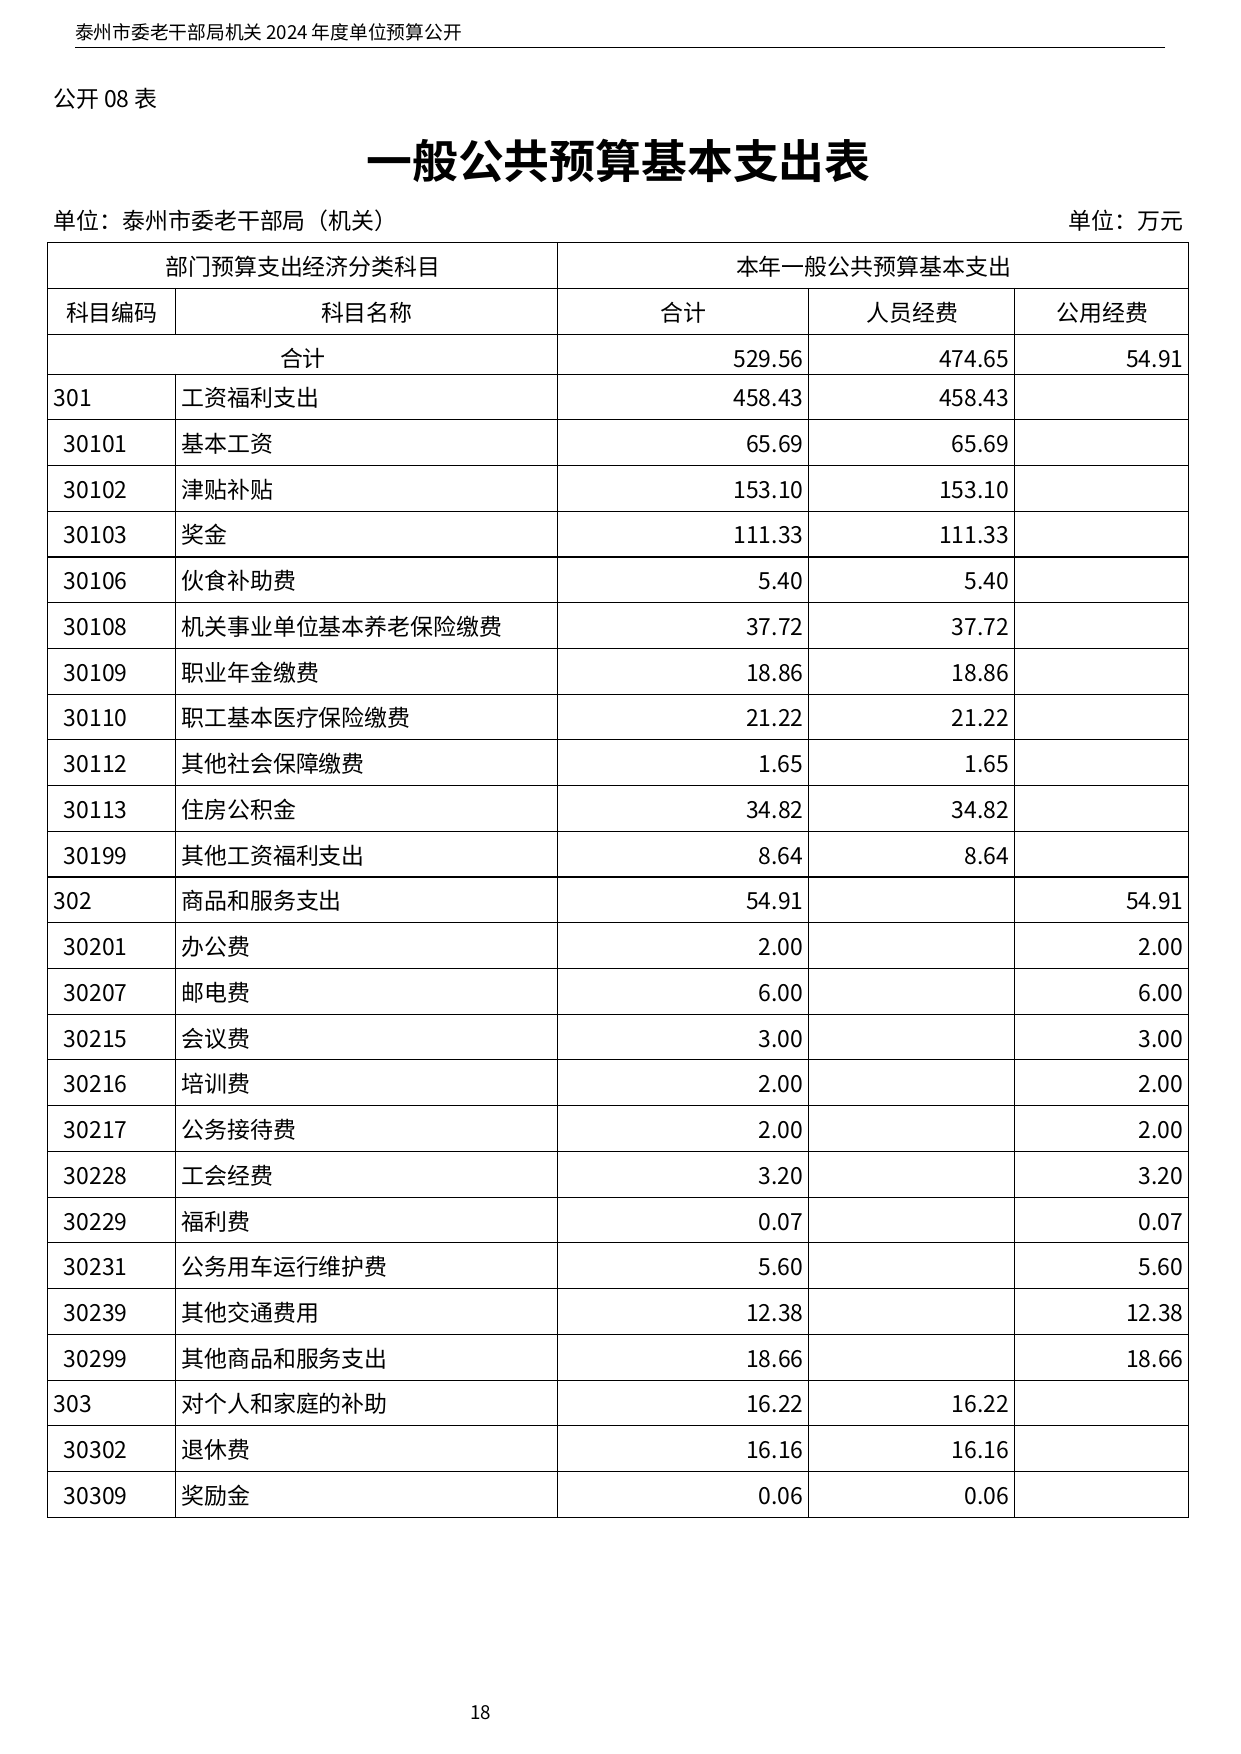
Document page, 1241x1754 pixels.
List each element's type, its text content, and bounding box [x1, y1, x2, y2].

table_cell 5.60 [558, 1243, 808, 1288]
table_cell 合计 [558, 289, 808, 334]
table_cell 奖励金 [176, 1472, 557, 1517]
table_cell 474.65 [809, 335, 1014, 373]
table_cell 302 [48, 878, 175, 922]
table_cell 30199 [48, 832, 175, 876]
table_cell 54.91 [1015, 878, 1188, 922]
table_cell [809, 1106, 1014, 1151]
table_cell 30201 [48, 923, 175, 968]
table_cell 30113 [48, 786, 175, 831]
table_cell 111.33 [809, 512, 1014, 556]
table_cell 30239 [48, 1289, 175, 1334]
table_cell [1015, 466, 1188, 511]
table_cell [1015, 1381, 1188, 1425]
table_cell 21.22 [809, 695, 1014, 739]
table_cell 公务接待费 [176, 1106, 557, 1151]
table_cell [809, 1198, 1014, 1242]
table_cell 1.65 [809, 740, 1014, 785]
table_cell 30112 [48, 740, 175, 785]
table_cell 18.86 [558, 649, 808, 693]
table_cell 其他工资福利支出 [176, 832, 557, 876]
table_cell [1015, 603, 1188, 648]
table_cell 其他交通费用 [176, 1289, 557, 1334]
table_cell 458.43 [558, 375, 808, 419]
table_cell [1015, 649, 1188, 693]
table_cell 529.56 [558, 335, 808, 373]
table_cell [1015, 740, 1188, 785]
table_cell 3.20 [1015, 1152, 1188, 1197]
table_cell 153.10 [558, 466, 808, 511]
table_cell 30231 [48, 1243, 175, 1288]
table_cell 人员经费 [809, 289, 1014, 334]
table_cell 30106 [48, 558, 175, 602]
table_cell 54.91 [558, 878, 808, 922]
table_cell 工会经费 [176, 1152, 557, 1197]
table_cell 30207 [48, 969, 175, 1014]
table_cell 奖金 [176, 512, 557, 556]
table_cell 301 [48, 375, 175, 419]
table_cell 机关事业单位基本养老保险缴费 [176, 603, 557, 648]
table_cell 6.00 [1015, 969, 1188, 1014]
table_cell 16.22 [558, 1381, 808, 1425]
table_cell 2.00 [558, 923, 808, 968]
table_cell 单位：泰州市委老干部局（机关） [48, 198, 1014, 242]
table_cell 0.06 [558, 1472, 808, 1517]
table_cell 基本工资 [176, 420, 557, 465]
table_cell [1015, 786, 1188, 831]
table_cell 2.00 [1015, 923, 1188, 968]
table_cell 12.38 [558, 1289, 808, 1334]
table_cell 职业年金缴费 [176, 649, 557, 693]
table_cell [809, 1289, 1014, 1334]
table_cell 会议费 [176, 1015, 557, 1059]
table_cell 30302 [48, 1426, 175, 1471]
table_cell 30108 [48, 603, 175, 648]
table_cell 30309 [48, 1472, 175, 1517]
table_cell 153.10 [809, 466, 1014, 511]
table_cell 对个人和家庭的补助 [176, 1381, 557, 1425]
table_cell [1015, 375, 1188, 419]
table_cell 65.69 [809, 420, 1014, 465]
table_cell 0.07 [1015, 1198, 1188, 1242]
table_cell 邮电费 [176, 969, 557, 1014]
table_cell 21.22 [558, 695, 808, 739]
table_cell 住房公积金 [176, 786, 557, 831]
table_cell [809, 923, 1014, 968]
table_cell 16.16 [809, 1426, 1014, 1471]
table_cell 16.22 [809, 1381, 1014, 1425]
table_cell 其他商品和服务支出 [176, 1335, 557, 1379]
table_cell [1015, 695, 1188, 739]
table_cell 部门预算支出经济分类科目 [48, 243, 557, 288]
table_cell 其他社会保障缴费 [176, 740, 557, 785]
table_cell 3.20 [558, 1152, 808, 1197]
table_cell 商品和服务支出 [176, 878, 557, 922]
table_cell [809, 1152, 1014, 1197]
table_cell 单位：万元 [1015, 198, 1189, 242]
table_cell 工资福利支出 [176, 375, 557, 419]
table_cell 30109 [48, 649, 175, 693]
table_cell 0.06 [809, 1472, 1014, 1517]
table_cell 18.66 [1015, 1335, 1188, 1379]
table_cell 办公费 [176, 923, 557, 968]
table_cell 科目名称 [176, 289, 557, 334]
table_cell 3.00 [1015, 1015, 1188, 1059]
table_cell 2.00 [558, 1060, 808, 1105]
table_cell [809, 1015, 1014, 1059]
table_cell 3.00 [558, 1015, 808, 1059]
table_cell 1.65 [558, 740, 808, 785]
table_cell 0.07 [558, 1198, 808, 1242]
table_cell 458.43 [809, 375, 1014, 419]
table_cell [809, 969, 1014, 1014]
table_cell 本年一般公共预算基本支出 [558, 243, 1188, 288]
table_cell 30102 [48, 466, 175, 511]
table_cell 30299 [48, 1335, 175, 1379]
table_cell 2.00 [1015, 1060, 1188, 1105]
table_cell 30215 [48, 1015, 175, 1059]
table_cell 30101 [48, 420, 175, 465]
table_cell 8.64 [809, 832, 1014, 876]
table_cell 37.72 [558, 603, 808, 648]
table_cell 退休费 [176, 1426, 557, 1471]
table_cell 34.82 [809, 786, 1014, 831]
table_cell 30216 [48, 1060, 175, 1105]
table_cell 伙食补助费 [176, 558, 557, 602]
table_cell 30228 [48, 1152, 175, 1197]
table_cell 12.38 [1015, 1289, 1188, 1334]
table_cell 18.86 [809, 649, 1014, 693]
table_cell 6.00 [558, 969, 808, 1014]
table_cell [1015, 512, 1188, 556]
table_cell 科目编码 [48, 289, 175, 334]
table_cell [1015, 832, 1188, 876]
table_cell [809, 1060, 1014, 1105]
table_cell 30229 [48, 1198, 175, 1242]
table_cell 培训费 [176, 1060, 557, 1105]
table_cell 65.69 [558, 420, 808, 465]
table_cell 30217 [48, 1106, 175, 1151]
table_cell 8.64 [558, 832, 808, 876]
table_cell 津贴补贴 [176, 466, 557, 511]
table_cell 2.00 [1015, 1106, 1188, 1151]
table_cell 18.66 [558, 1335, 808, 1379]
table_cell 54.91 [1015, 335, 1188, 373]
table_cell 合计 [48, 335, 557, 373]
table_cell [809, 1335, 1014, 1379]
table_cell [1015, 420, 1188, 465]
table_cell 303 [48, 1381, 175, 1425]
table_cell [809, 878, 1014, 922]
table_cell 公用经费 [1015, 289, 1188, 334]
table_cell [1015, 558, 1188, 602]
table_cell 2.00 [558, 1106, 808, 1151]
table_cell 福利费 [176, 1198, 557, 1242]
table_cell 公务用车运行维护费 [176, 1243, 557, 1288]
table_cell [1015, 1472, 1188, 1517]
table_cell 职工基本医疗保险缴费 [176, 695, 557, 739]
table_cell 30110 [48, 695, 175, 739]
table_cell 5.40 [809, 558, 1014, 602]
table_cell [1015, 1426, 1188, 1471]
table_cell 30103 [48, 512, 175, 556]
table_cell 111.33 [558, 512, 808, 556]
table_cell 5.40 [558, 558, 808, 602]
table_header 公开08表 [48, 75, 1189, 120]
table_cell 5.60 [1015, 1243, 1188, 1288]
table_cell 一般公共预算基本支出表 [48, 120, 1189, 197]
table_cell 34.82 [558, 786, 808, 831]
table_cell 16.16 [558, 1426, 808, 1471]
table_cell 37.72 [809, 603, 1014, 648]
table_cell [809, 1243, 1014, 1288]
